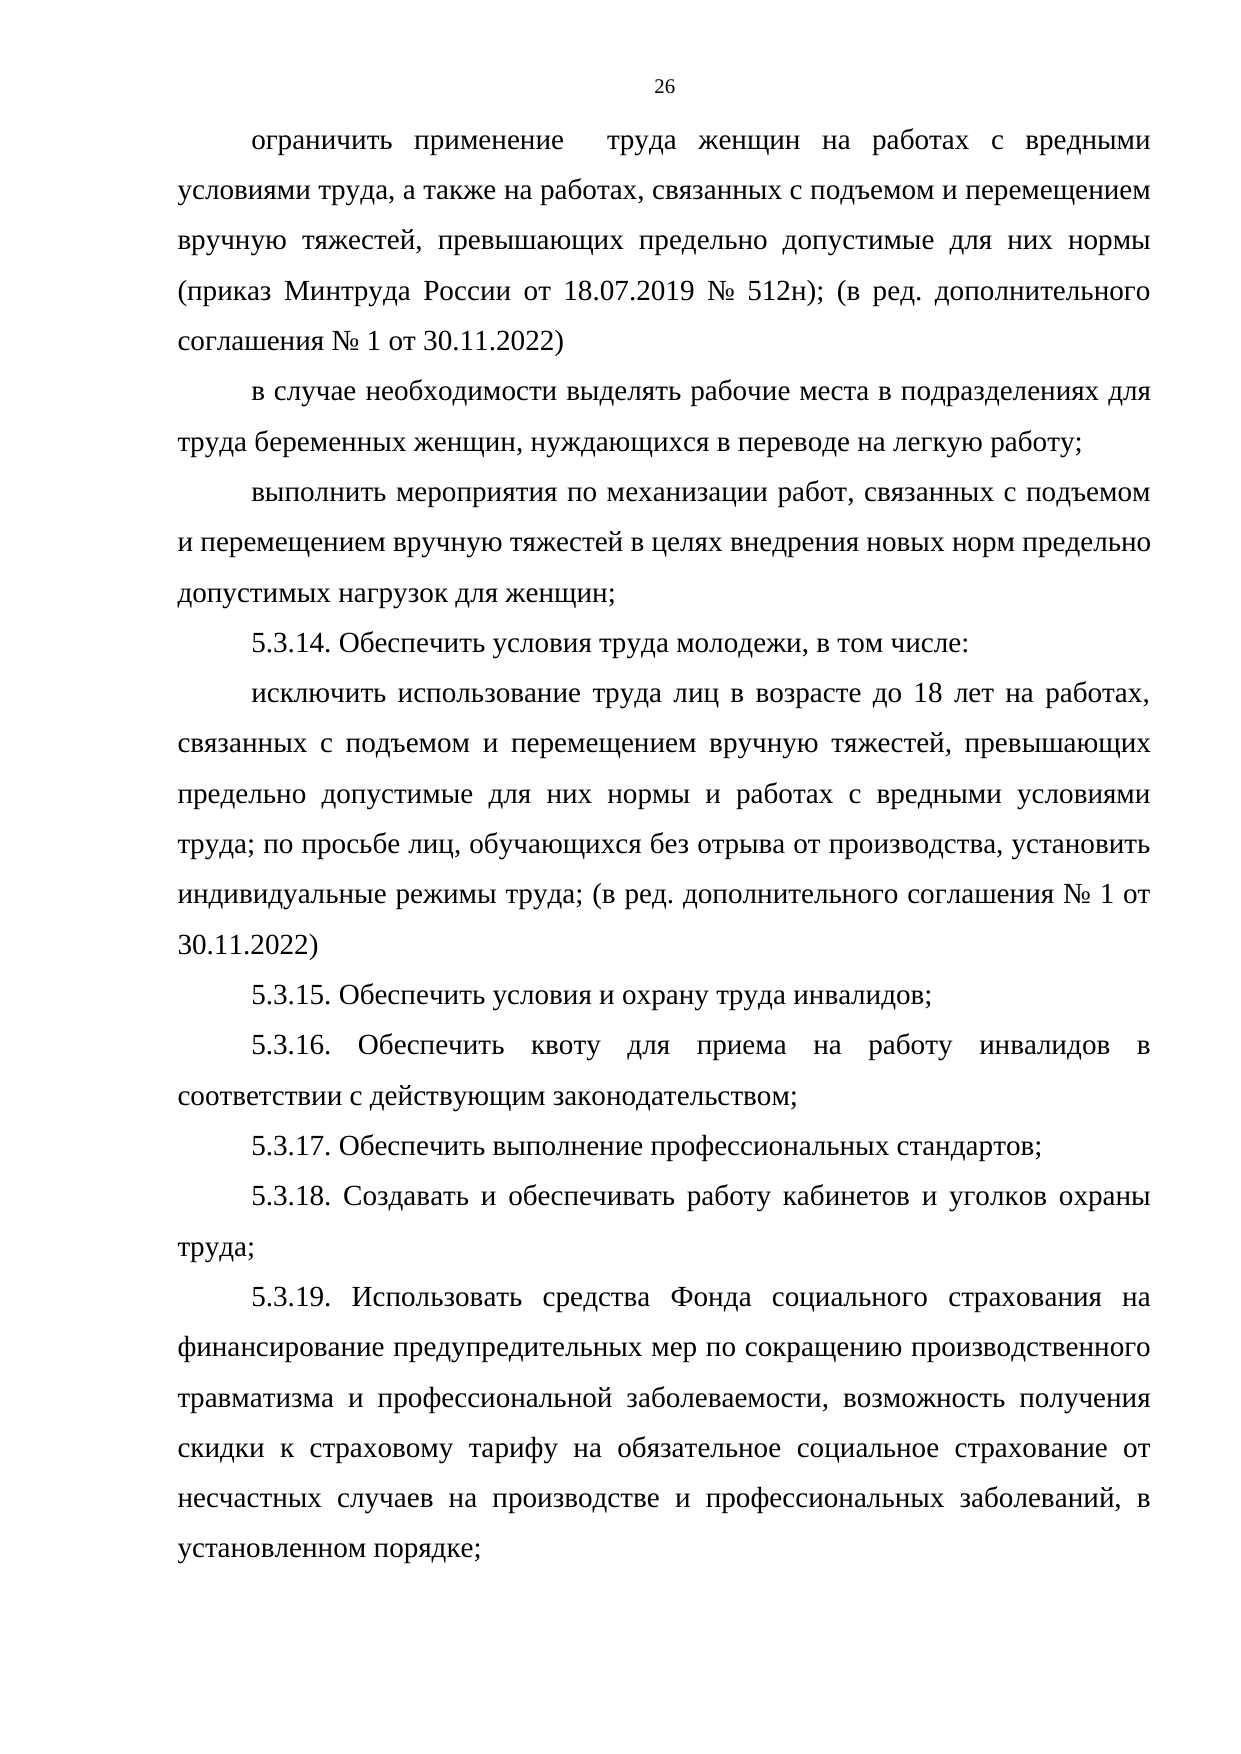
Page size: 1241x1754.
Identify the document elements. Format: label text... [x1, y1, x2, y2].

text ограничить применение труда женщин на работах с вредными условиями труда, а также на работах, связанных с подъемом и перемещением вручную тяжестей, превышающих предельно допустимые для них нормы (приказ Минтруда России от 18.07.2019 № 512н); (в ред. дополнительного соглашения № 1 от 30.11.2022) [177, 122, 1152, 357]
text 5.3.14. Обеспечить условия труда молодежи, в том числе: [177, 625, 1152, 658]
text 5.3.15. Обеспечить условия и охрану труда инвалидов; [177, 977, 1152, 1011]
text 5.3.16. Обеспечить квоту для приема на работу инвалидов в соответствии с действующим законодательством; [177, 1027, 1152, 1111]
text 5.3.18. Создавать и обеспечивать работу кабинетов и уголков охраны труда; [177, 1178, 1152, 1262]
text выполнить мероприятия по механизации работ, связанных с подъемом и перемещением вручную тяжестей в целях внедрения новых норм предельно допустимых нагрузок для женщин; [177, 474, 1152, 608]
text в случае необходимости выделять рабочие места в подразделениях для труда беременных женщин, нуждающихся в переводе на легкую работу; [177, 373, 1152, 457]
text 5.3.19. Использовать средства Фонда социального страхования на финансирование предупредительных мер по сокращению производственного травматизма и профессиональной заболеваемости, возможность получения скидки к страховому тарифу на обязательное социальное страхование от несчастных случаев на производстве и профессиональных заболеваний, в установленном порядке; [177, 1279, 1152, 1564]
text исключить использование труда лиц в возрасте до 18 лет на работах, связанных с подъемом и перемещением вручную тяжестей, превышающих предельно допустимые для них нормы и работах с вредными условиями труда; по просьбе лиц, обучающихся без отрыва от производства, установить индивидуальные режимы труда; (в ред. дополнительного соглашения № 1 от 30.11.2022) [177, 675, 1152, 960]
text 5.3.17. Обеспечить выполнение профессиональных стандартов; [177, 1128, 1152, 1162]
